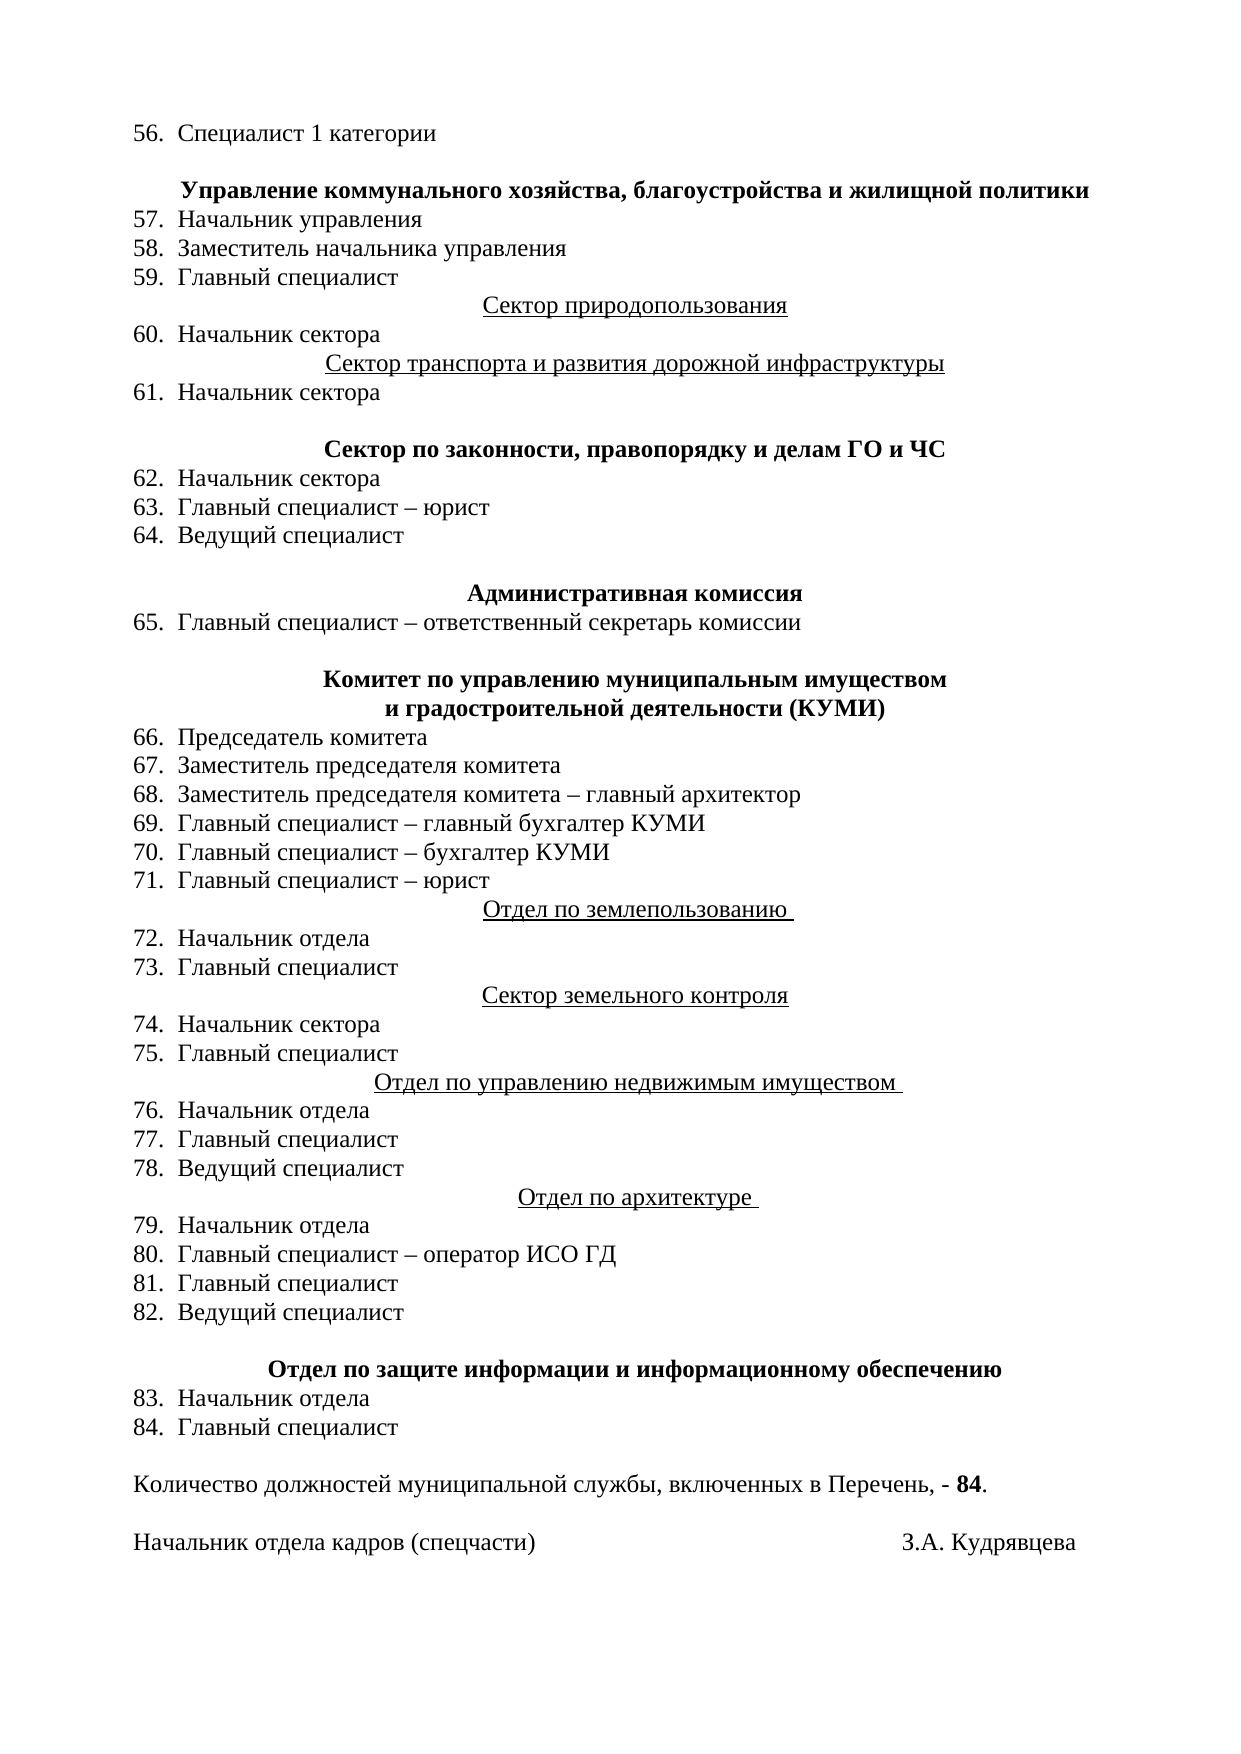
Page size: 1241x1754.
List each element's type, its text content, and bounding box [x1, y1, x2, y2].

list Председатель комитета [133, 722, 1137, 751]
list Начальник отдела [133, 1211, 1137, 1239]
text Отдел по управлению недвижимым имуществом [133, 1067, 1137, 1096]
text Сектор земельного контроля [133, 981, 1137, 1009]
text Отдел по архитектуре [133, 1182, 1137, 1211]
list Начальник сектора [133, 463, 1137, 492]
text Отдел по землепользованию [133, 894, 1137, 923]
text Начальник отдела кадров (спецчасти) З.А. Кудрявцева [133, 1527, 1137, 1556]
list Начальник сектора [133, 1009, 1137, 1038]
list Ведущий специалист [133, 521, 1137, 549]
list Начальник управления [133, 204, 1137, 233]
list Главный специалист – юрист [133, 866, 1137, 894]
list Начальник сектора [133, 319, 1137, 348]
text Сектор по законности, правопорядку и делам ГО и ЧС [133, 434, 1137, 463]
list Главный специалист [133, 952, 1137, 981]
list Главный специалист [133, 1124, 1137, 1153]
list Заместитель председателя комитета – главный архитектор [133, 779, 1137, 808]
list Главный специалист – юрист [133, 492, 1137, 521]
text Управление коммунального хозяйства, благоустройства и жилищной политики [133, 176, 1137, 204]
list Заместитель председателя комитета [133, 751, 1137, 779]
list Главный специалист – оператор ИСО ГД [133, 1239, 1137, 1268]
list Главный специалист [133, 1038, 1137, 1067]
text Комитет по управлению муниципальным имуществом [133, 664, 1137, 693]
list Начальник отдела [133, 1096, 1137, 1124]
list Начальник отдела [133, 923, 1137, 952]
text Сектор транспорта и развития дорожной инфраструктуры [133, 348, 1137, 377]
text Количество должностей муниципальной службы, включенных в Перечень, - 84. [133, 1469, 1137, 1498]
list Начальник отдела [133, 1383, 1137, 1412]
text Сектор природопользования [133, 291, 1137, 319]
list Специалист 1 категории [133, 118, 1137, 147]
list Главный специалист – главный бухгалтер КУМИ [133, 808, 1137, 837]
text Отдел по защите информации и информационному обеспечению [133, 1354, 1137, 1383]
list Ведущий специалист [133, 1153, 1137, 1182]
list Главный специалист – бухгалтер КУМИ [133, 837, 1137, 866]
list Главный специалист [133, 1412, 1137, 1441]
text Административная комиссия [133, 578, 1137, 607]
list Главный специалист – ответственный секретарь комиссии [133, 607, 1137, 636]
text и градостроительной деятельности (КУМИ) [133, 693, 1137, 722]
list Начальник сектора [133, 377, 1137, 406]
list Главный специалист [133, 1268, 1137, 1297]
list Главный специалист [133, 262, 1137, 291]
list Ведущий специалист [133, 1297, 1137, 1326]
list Заместитель начальника управления [133, 233, 1137, 262]
